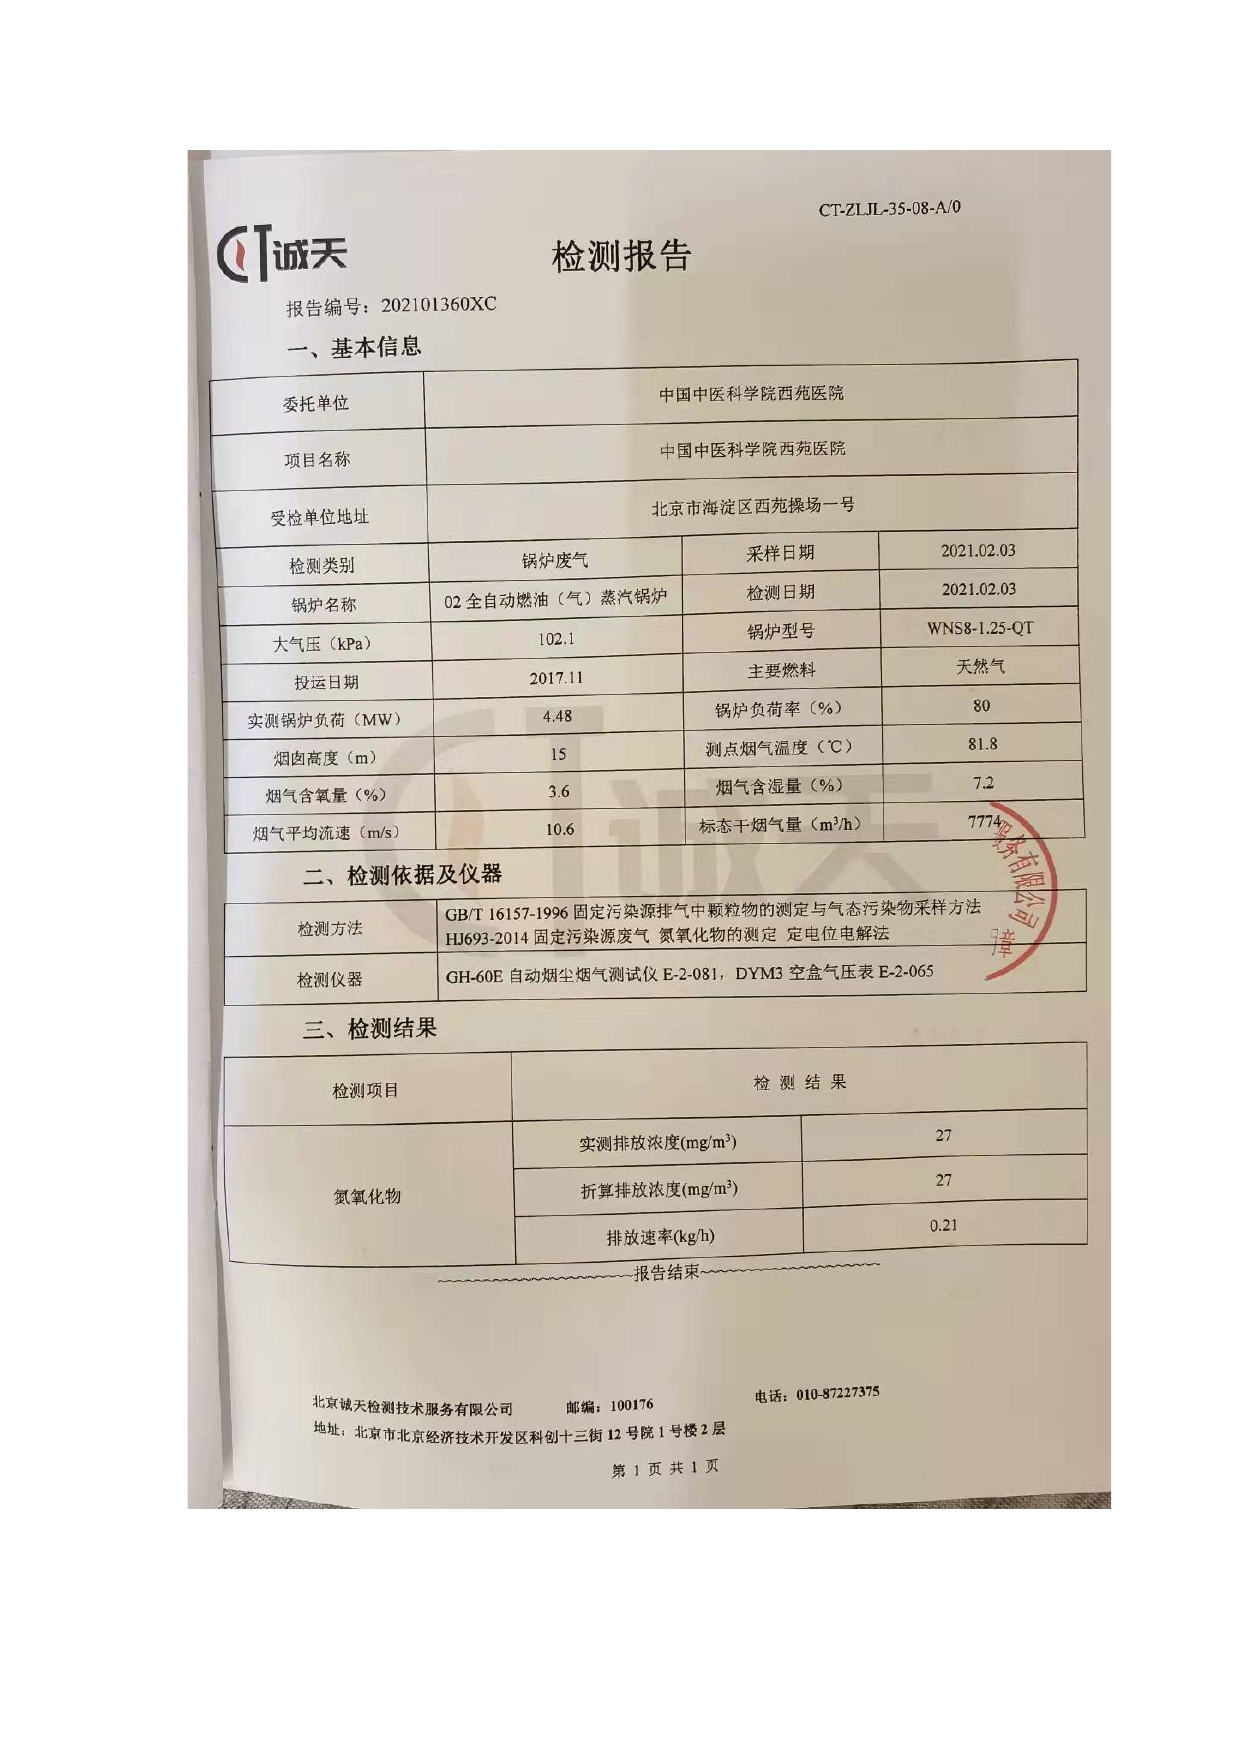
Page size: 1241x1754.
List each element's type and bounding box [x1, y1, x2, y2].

picture [187, 150, 1112, 1509]
